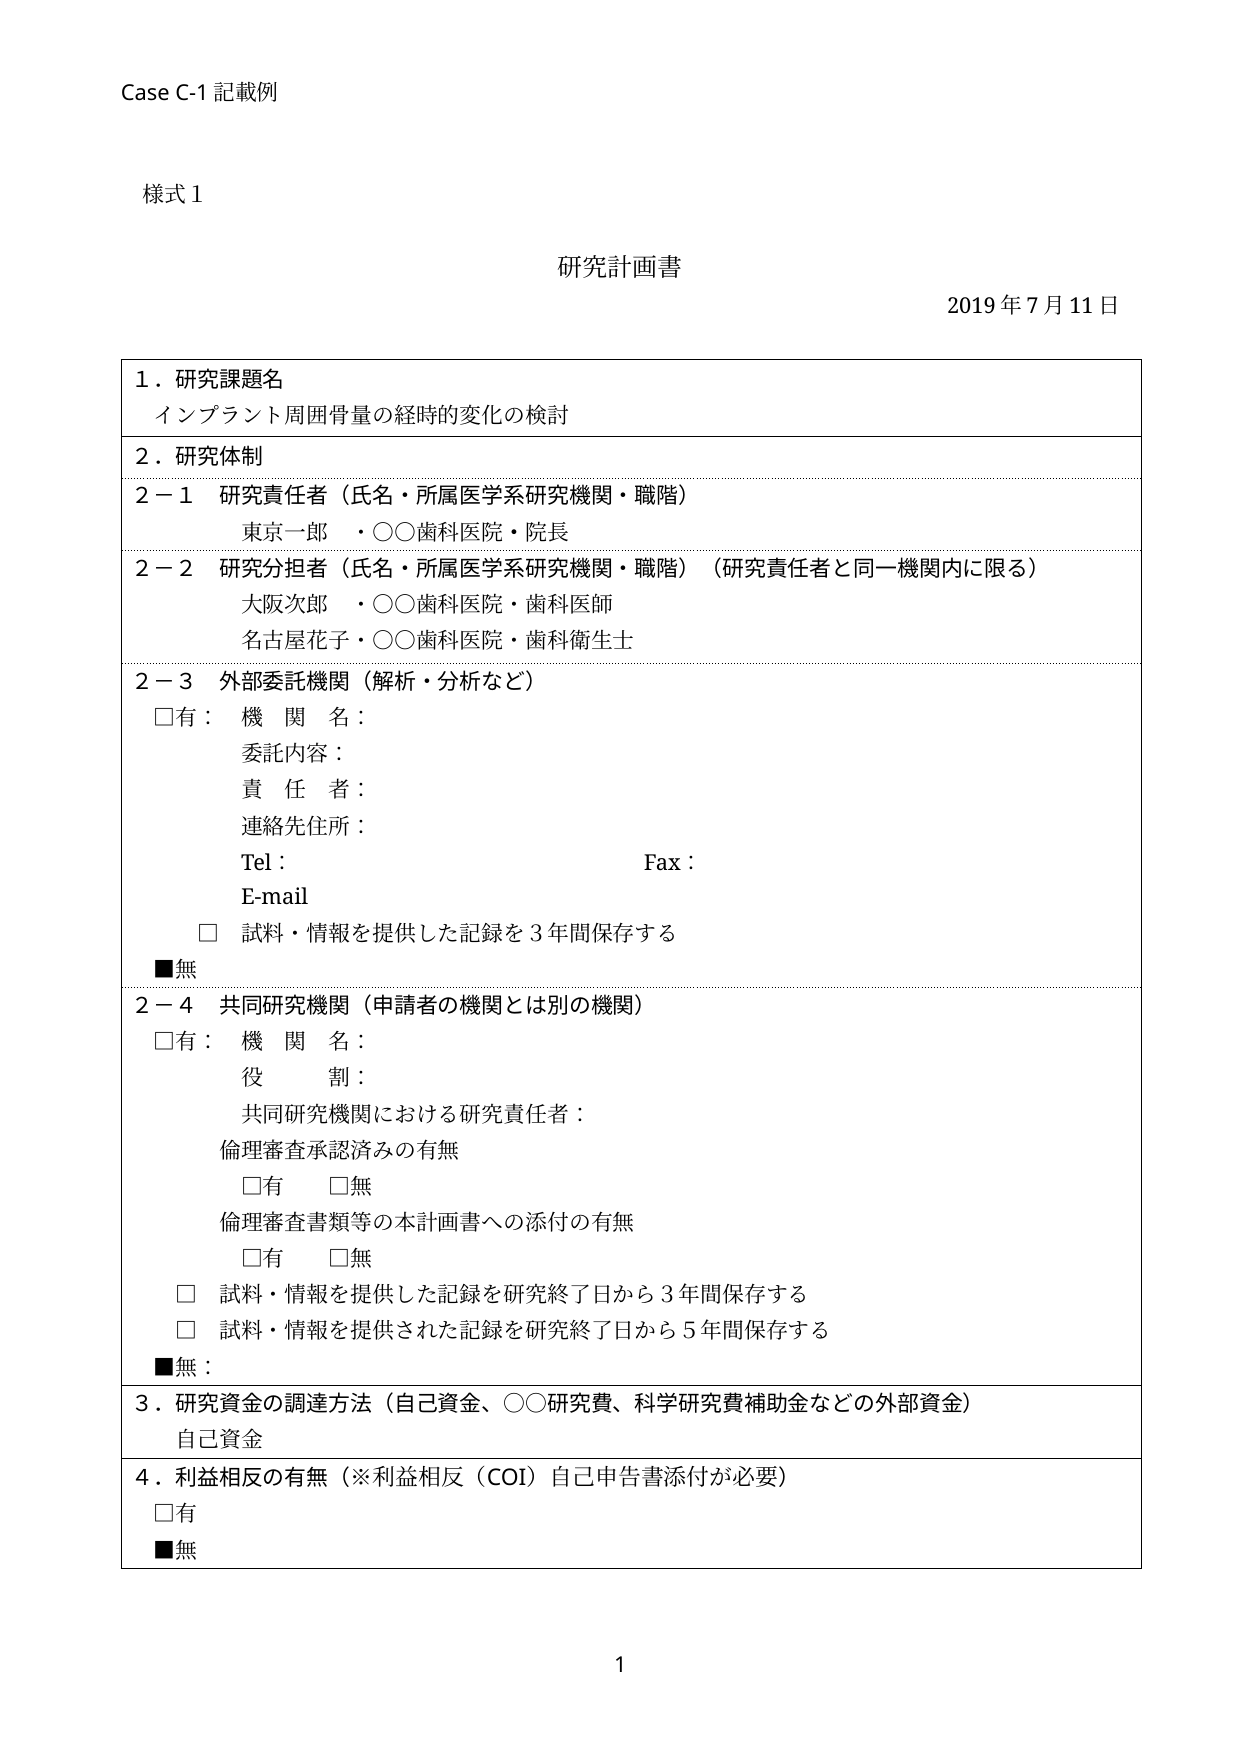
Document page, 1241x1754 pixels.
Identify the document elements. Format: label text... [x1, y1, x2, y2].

table_cell ２．研究体制 [122, 437, 1141, 477]
table_cell ３．研究資金の調達方法（自己資金、○○研究費、科学研究費補助金などの外部資金） 自己資金 [122, 1386, 1141, 1458]
table_cell ２－４ 共同研究機関（申請者の機関とは別の機関） □有： 機 関 名： 役 割： 共同研究機関における研究責任者： 倫理審査承認済みの有無 □有 □無 倫理審査書類等の本計画書への添付の有無 □有 □無 □ 試料・情報を提供した記録を研究終了日から３年間保存する □ 試料・情報を提供された記録を研究終了日から５年間保存する ■無： [122, 987, 1141, 1385]
table_cell ２－１ 研究責任者（氏名・所属医学系研究機関・職階） 東京一郎 ・○○歯科医院・院長 [122, 478, 1141, 550]
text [121, 177, 1120, 209]
text 研究計画書 [121, 247, 1120, 283]
table_cell ２－２ 研究分担者（氏名・所属医学系研究機関・職階）（研究責任者と同一機関内に限る） 大阪次郎 ・○○歯科医院・歯科医師 名古屋花子・○○歯科医院・歯科衛生士 [122, 550, 1141, 663]
table_header １．研究課題名 インプラント周囲骨量の経時的変化の検討 [122, 360, 1141, 436]
table_cell ２－３ 外部委託機関（解析・分析など） □有： 機 関 名： 委託内容： 責 任 者： 連絡先住所： Tel： Fax： E-mail □ 試料・情報を提供した記録を３年間保存する ■無 [122, 663, 1141, 987]
text 2019年7月11日 [121, 289, 1120, 320]
table_cell ４．利益相反の有無（※利益相反（COI）自己申告書添付が必要） □有 ■無 [122, 1459, 1141, 1568]
